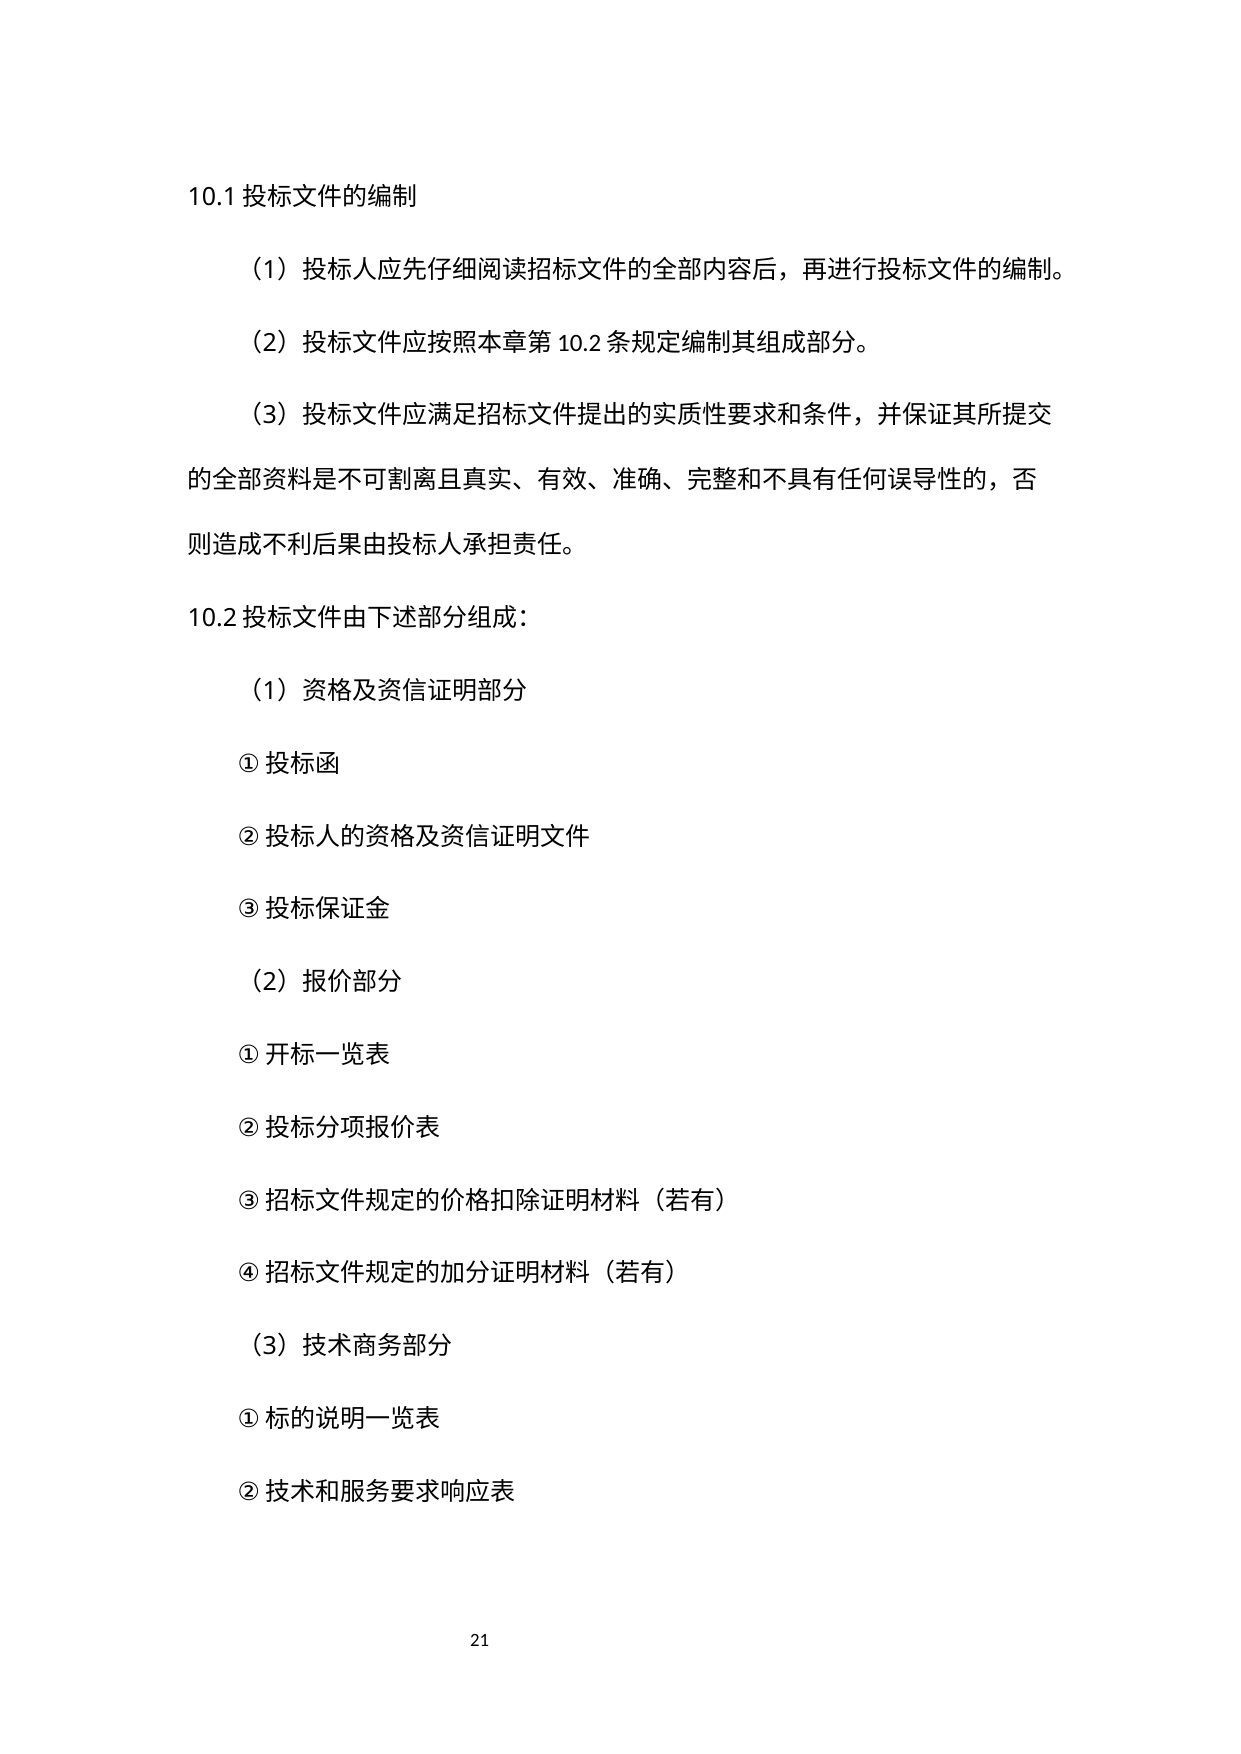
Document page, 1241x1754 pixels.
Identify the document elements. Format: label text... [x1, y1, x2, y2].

text （3）技术商务部分 [187, 1311, 1053, 1376]
text ④招标文件规定的加分证明材料（若有） [187, 1238, 1053, 1303]
text （3）投标文件应满足招标文件提出的实质性要求和条件，并保证其所提交的全部资料是不可割离且真实、有效、准确、完整和不具有任何误导性的，否则造成不利后果由投标人承担责任。 [187, 380, 1053, 575]
text （1）资格及资信证明部分 [187, 656, 1053, 721]
text ③招标文件规定的价格扣除证明材料（若有） [187, 1166, 1053, 1231]
text 10.2投标文件由下述部分组成： [187, 583, 1053, 648]
text ①标的说明一览表 [187, 1384, 1053, 1449]
text （1）投标人应先仔细阅读招标文件的全部内容后，再进行投标文件的编制。 [187, 235, 1053, 300]
text ②技术和服务要求响应表 [187, 1457, 1053, 1522]
text ②投标分项报价表 [187, 1093, 1053, 1158]
text （2）报价部分 [187, 947, 1053, 1012]
text ①投标函 [187, 729, 1053, 794]
text 10.1投标文件的编制 [187, 162, 1053, 227]
text ③投标保证金 [187, 874, 1053, 939]
text ①开标一览表 [187, 1020, 1053, 1085]
text ②投标人的资格及资信证明文件 [187, 802, 1053, 867]
text （2）投标文件应按照本章第10.2条规定编制其组成部分。 [187, 308, 1053, 373]
